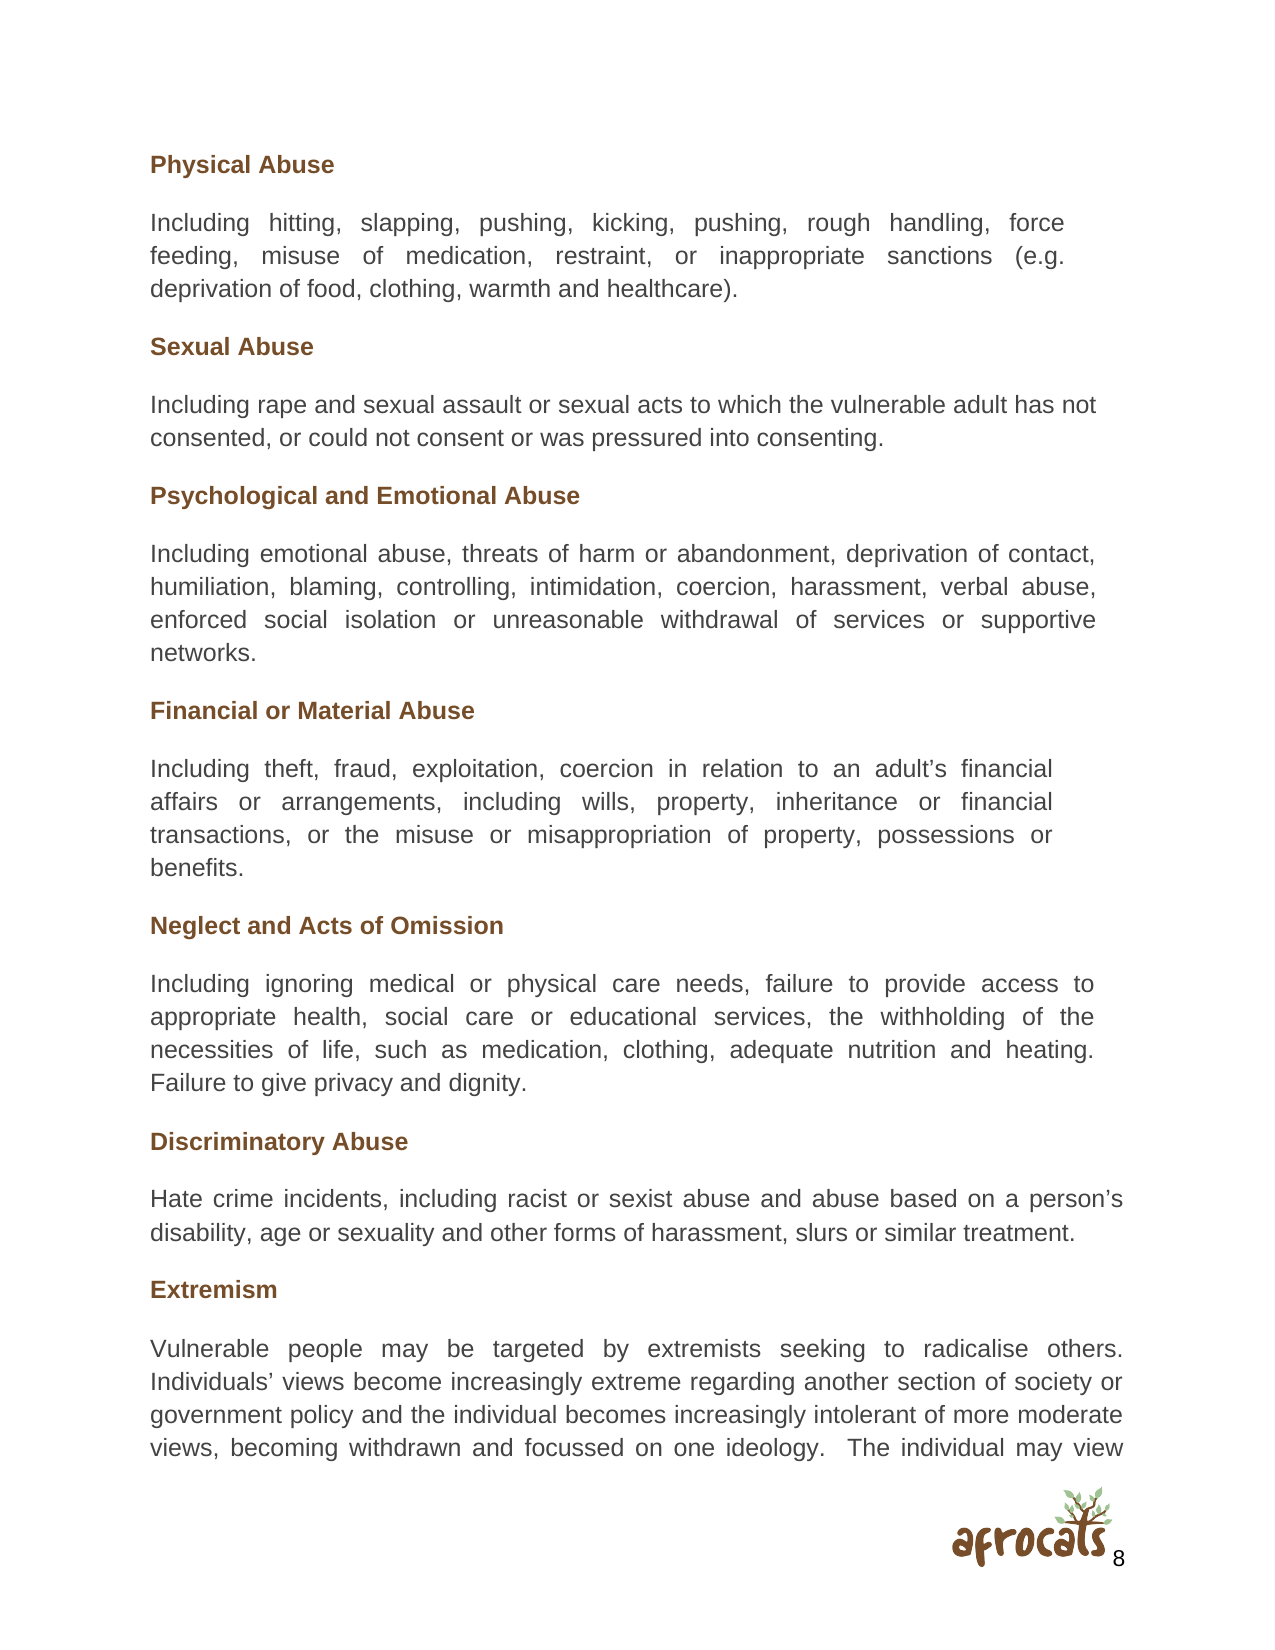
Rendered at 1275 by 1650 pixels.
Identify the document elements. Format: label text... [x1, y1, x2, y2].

text Psychological and Emotional Abuse [150, 481, 1125, 510]
text Extremism [150, 1276, 1125, 1304]
text Including ignoring medical or physical care needs, failure to provide access to appropriate health, social care or educational services, the withholding of the necessities of life, such as medication, clothing, adequate nutrition and heating. Failure to give privacy and dignity. [150, 969, 1096, 1097]
text Including rape and sexual assault or sexual acts to which the vulnerable adult has not consented, or could not consent or was pressured into consenting. [150, 390, 1098, 452]
text Hate crime incidents, including racist or sexist abuse and abuse based on a person’s disability, age or sexuality and other forms of harassment, slurs or similar treatment. [150, 1184, 1125, 1246]
text Financial or Material Abuse [150, 696, 1125, 725]
text Including theft, fraud, exploitation, coercion in relation to an adult’s financial affairs or arrangements, including wills, property, inheritance or financial transactions, or the misuse or misappropriation of property, possessions or benefits. [150, 754, 1054, 882]
text Neglect and Acts of Omission [150, 911, 1125, 940]
text Including hitting, slapping, pushing, kicking, pushing, rough handling, force feeding, misuse of medication, restraint, or inappropriate sanctions (e.g. deprivation of food, clothing, warmth and healthcare). [150, 208, 1067, 303]
text Physical Abuse [150, 150, 1125, 179]
text Discriminatory Abuse [150, 1126, 1125, 1155]
text Including emotional abuse, threats of harm or abandonment, deprivation of contact, humiliation, blaming, controlling, intimidation, coercion, harassment, verbal abuse, enforced social isolation or unreasonable withdrawal of services or supportive networks. [150, 539, 1098, 667]
picture [952, 1486, 1113, 1567]
text Sexual Abuse [150, 332, 1125, 361]
